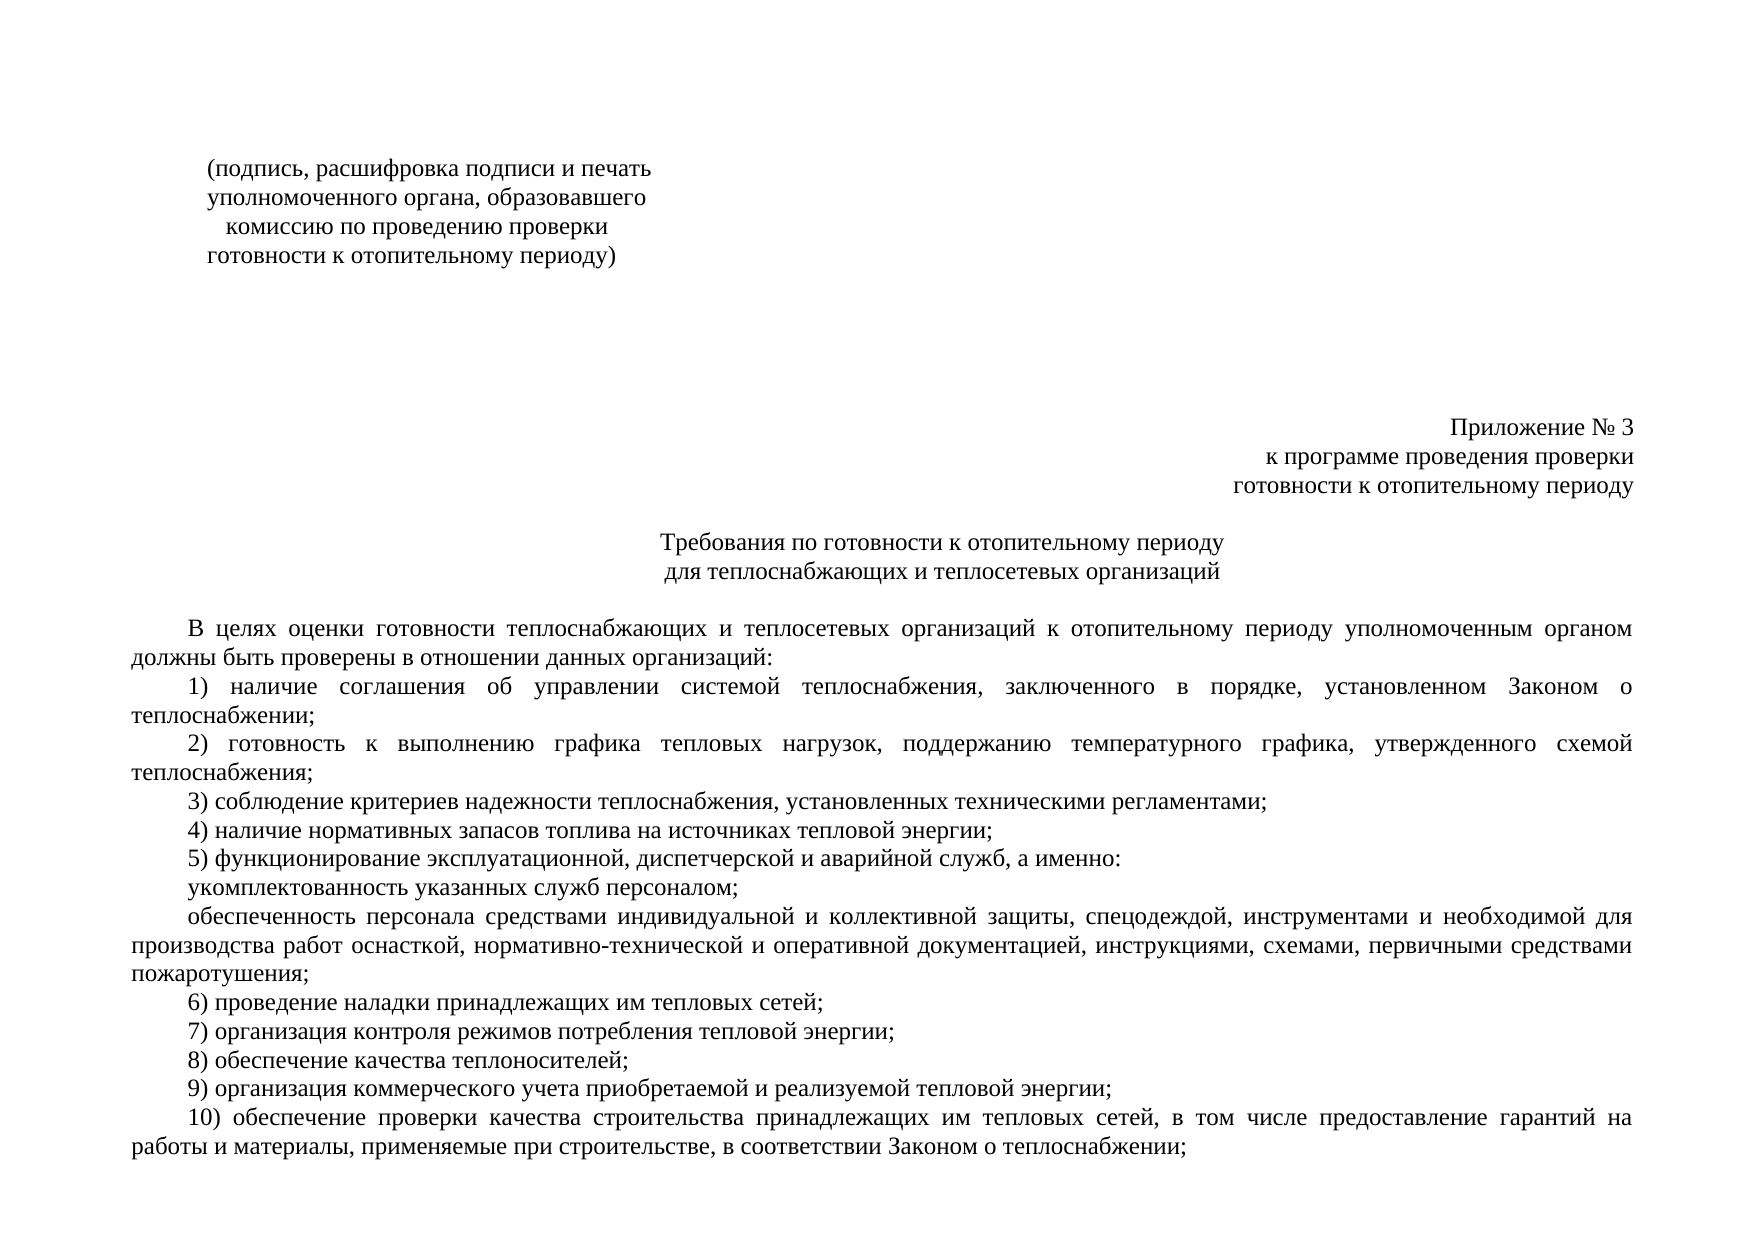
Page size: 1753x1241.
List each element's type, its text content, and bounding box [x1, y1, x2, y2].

text к программе проведения проверки [131, 441, 1634, 470]
text для теплоснабжающих и теплосетевых организаций [206, 556, 1634, 585]
text 7) организация контроля режимов потребления тепловой энергии; [131, 1016, 1634, 1045]
text комиссию по проведению проверки [131, 211, 1634, 240]
text 9) организация коммерческого учета приобретаемой и реализуемой тепловой энергии; [131, 1073, 1634, 1102]
text (подпись, расшифровка подписи и печать [131, 153, 1634, 182]
text уполномоченного органа, образовавшего [131, 182, 1634, 211]
text 4) наличие нормативных запасов топлива на источниках тепловой энергии; [131, 815, 1634, 843]
text Требования по готовности к отопительному периоду [206, 527, 1634, 556]
text 1) наличие соглашения об управлении системой теплоснабжения, заключенного в порядке, установленном Законом о теплоснабжении; [131, 671, 1634, 728]
text 2) готовность к выполнению графика тепловых нагрузок, поддержанию температурного графика, утвержденного схемой теплоснабжения; [131, 728, 1634, 786]
text обеспеченность персонала средствами индивидуальной и коллективной защиты, спецодеждой, инструментами и необходимой для производства работ оснасткой, нормативно-технической и оперативной документацией, инструкциями, схемами, первичными средствами пожаротушения; [131, 901, 1634, 987]
text В целях оценки готовности теплоснабжающих и теплосетевых организаций к отопительному периоду уполномоченным органом должны быть проверены в отношении данных организаций: [131, 613, 1634, 671]
text 3) соблюдение критериев надежности теплоснабжения, установленных техническими регламентами; [131, 786, 1634, 815]
text 8) обеспечение качества теплоносителей; [131, 1045, 1634, 1073]
text готовности к отопительному периоду [131, 470, 1634, 498]
text 6) проведение наладки принадлежащих им тепловых сетей; [131, 987, 1634, 1016]
text 10) обеспечение проверки качества строительства принадлежащих им тепловых сетей, в том числе предоставление гарантий на работы и материалы, применяемые при строительстве, в соответствии Законом о теплоснабжении; [131, 1102, 1634, 1160]
text 5) функционирование эксплуатационной, диспетчерской и аварийной служб, а именно: [131, 843, 1634, 872]
text укомплектованность указанных служб персоналом; [131, 872, 1634, 901]
text готовности к отопительному периоду) [131, 240, 1634, 268]
text Приложение № 3 [131, 412, 1634, 441]
